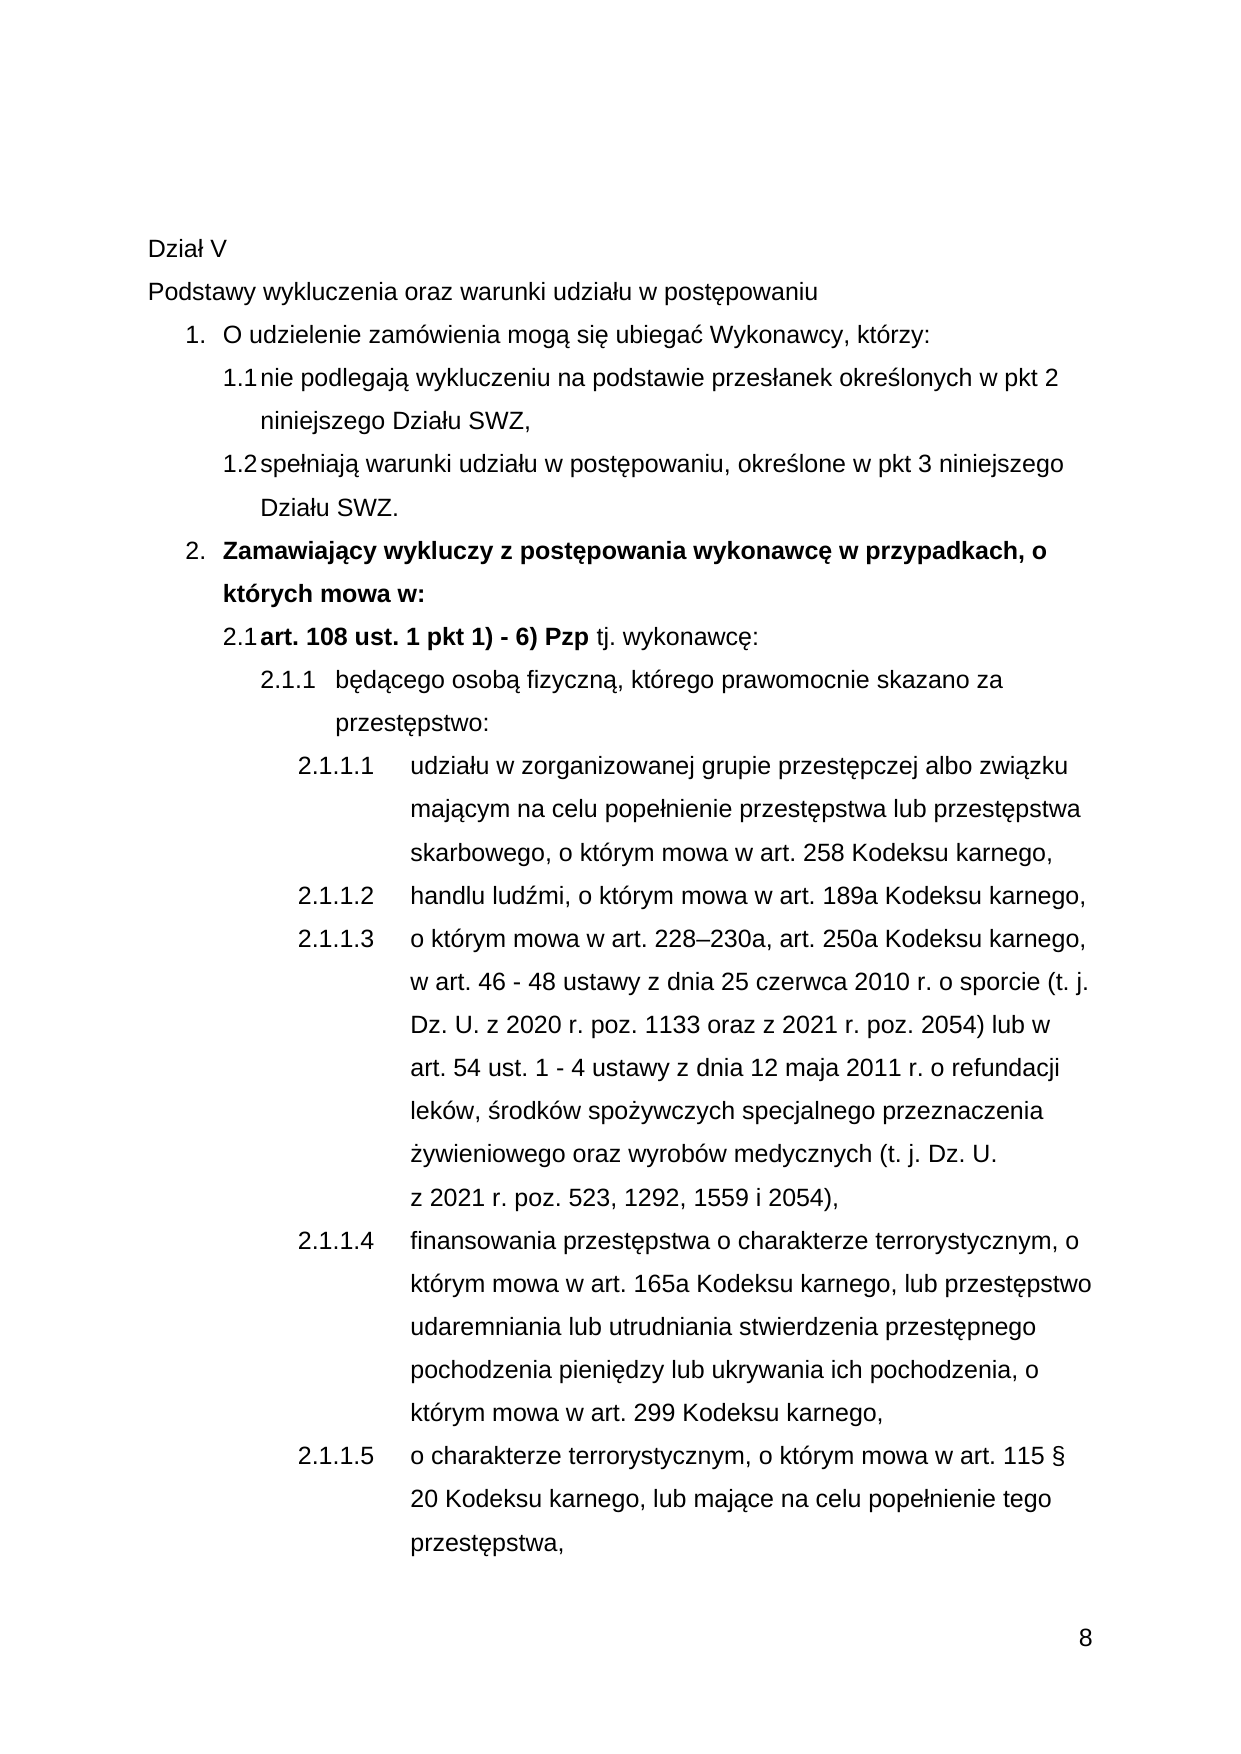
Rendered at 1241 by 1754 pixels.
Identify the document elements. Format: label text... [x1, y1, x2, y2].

list Zamawiający wykluczy z postępowania wykonawcę w przypadkach, o których mowa w: [185, 536, 1093, 608]
list nie podlegają wykluczeniu na podstawie przesłanek określonych w pkt 2 niniejszego Działu SWZ, [223, 363, 1093, 435]
list O udzielenie zamówienia mogą się ubiegać Wykonawcy, którzy: [185, 320, 1093, 349]
list o charakterze terrorystycznym, o którym mowa w art. 115 § 20 Kodeksu karnego, lub mające na celu popełnienie tego przestępstwa, [298, 1441, 1093, 1556]
list o którym mowa w art. 228–230a, art. 250a Kodeksu karnego, w art. 46 - 48 ustawy z dnia 25 czerwca 2010 r. o sporcie (t. j. Dz. U. z 2020 r. poz. 1133 oraz z 2021 r. poz. 2054) lub w art. 54 ust. 1 - 4 ustawy z dnia 12 maja 2011 r. o refundacji leków, środków spożywczych specjalnego przeznaczenia żywieniowego oraz wyrobów medycznych (t. j. Dz. U. z 2021 r. poz. 523, 1292, 1559 i 2054), [298, 924, 1093, 1211]
list art. 108 ust. 1 pkt 1) - 6) Pzp tj. wykonawcę: [223, 622, 1093, 651]
list będącego osobą fizyczną, którego prawomocnie skazano za przestępstwo: [260, 665, 1093, 737]
list finansowania przestępstwa o charakterze terrorystycznym, o którym mowa w art. 165a Kodeksu karnego, lub przestępstwo udaremniania lub utrudniania stwierdzenia przestępnego pochodzenia pieniędzy lub ukrywania ich pochodzenia, o którym mowa w art. 299 Kodeksu karnego, [298, 1226, 1093, 1427]
list Dział V [148, 234, 1093, 263]
list udziału w zorganizowanej grupie przestępczej albo związku mającym na celu popełnienie przestępstwa lub przestępstwa skarbowego, o którym mowa w art. 258 Kodeksu karnego, [298, 751, 1093, 866]
list handlu ludźmi, o którym mowa w art. 189a Kodeksu karnego, [298, 881, 1093, 909]
list Podstawy wykluczenia oraz warunki udziału w postępowaniu [148, 277, 1093, 306]
list spełniają warunki udziału w postępowaniu, określone w pkt 3 niniejszego Działu SWZ. [223, 449, 1093, 521]
